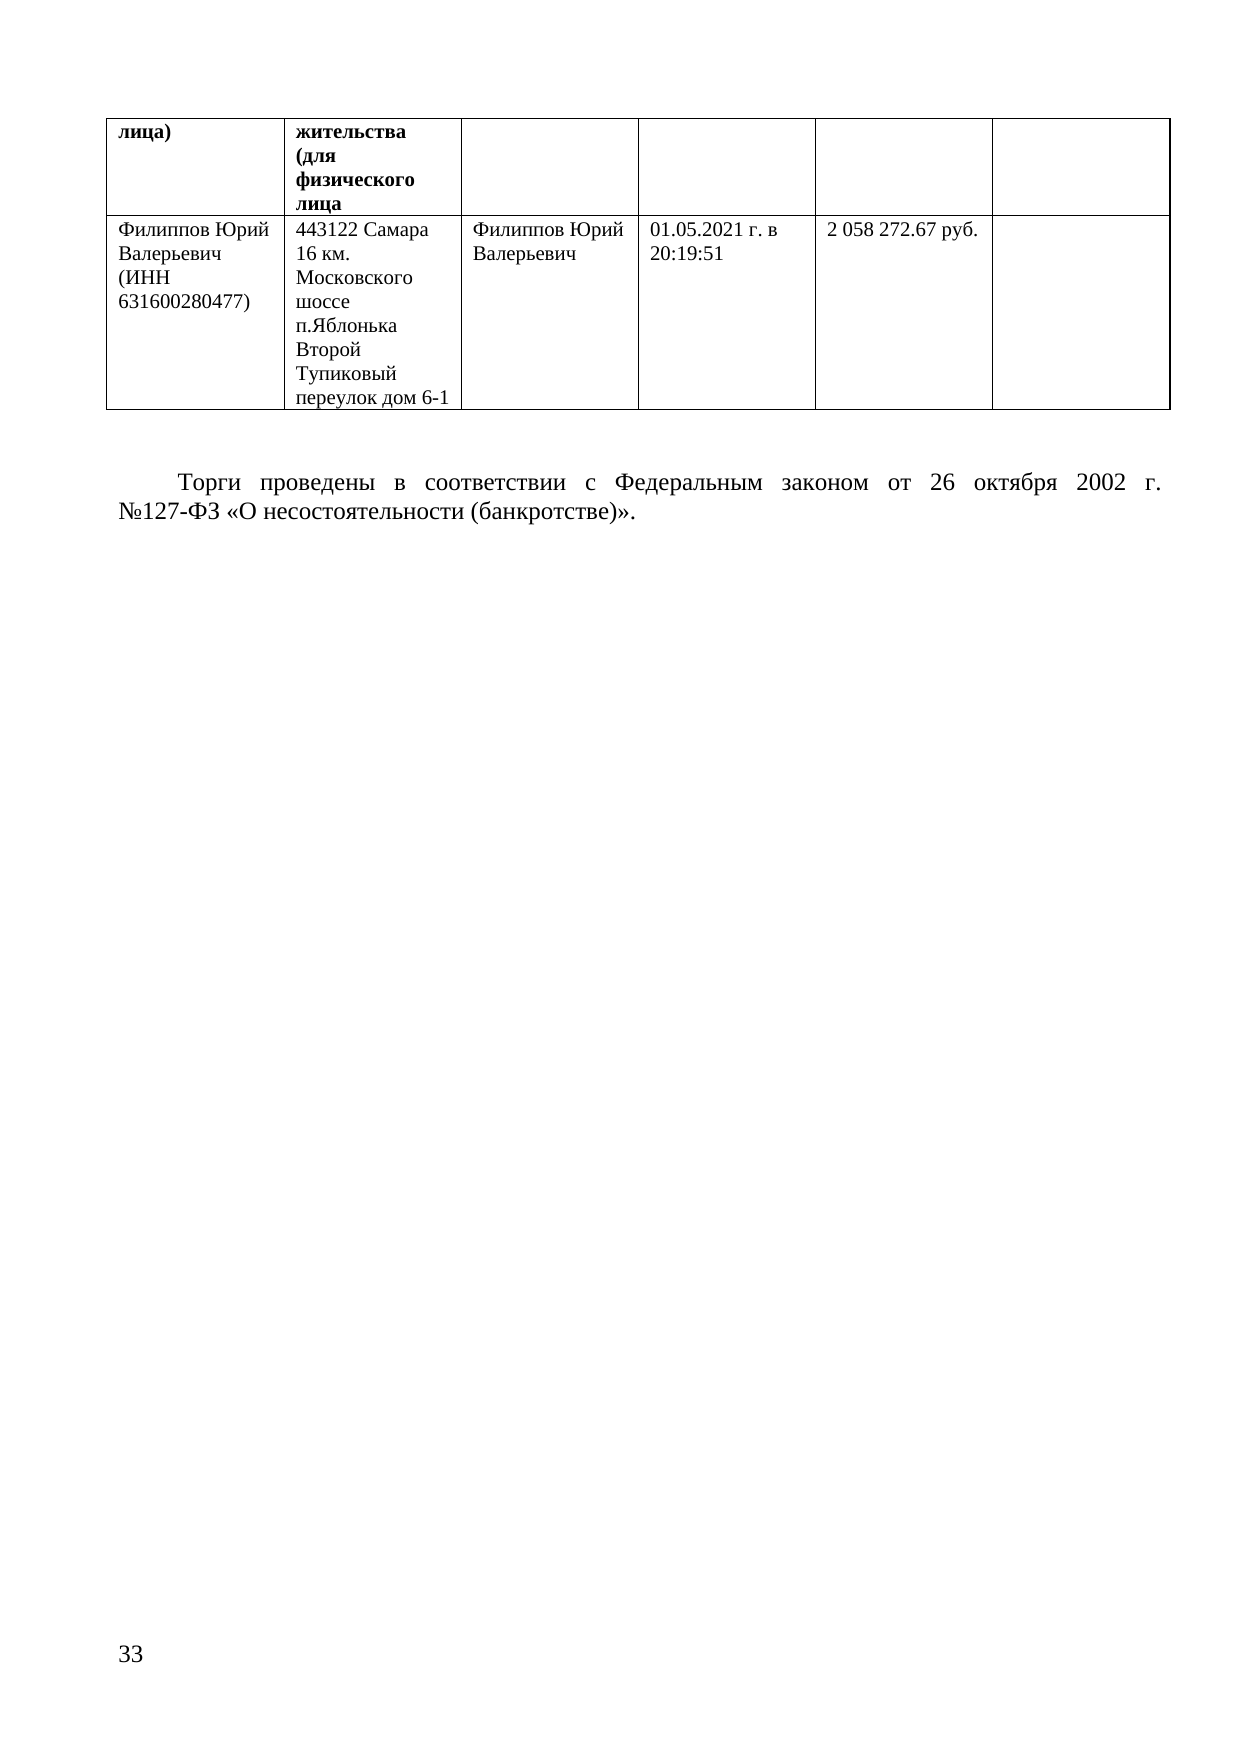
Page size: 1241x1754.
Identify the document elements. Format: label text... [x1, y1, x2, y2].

table_cell 2 058 272.67 руб. [816, 216, 992, 409]
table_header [639, 119, 815, 215]
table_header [462, 119, 638, 215]
table_cell 01.05.2021 г. в 20:19:51 [639, 216, 815, 409]
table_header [107, 119, 284, 215]
table_cell Филиппов Юрий Валерьевич [462, 216, 638, 409]
table_cell 443122 Самара 16 км. Московского шоссе п.Яблонька Второй Тупиковый переулок дом 6-1 [285, 216, 461, 409]
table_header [816, 119, 992, 215]
table_cell [993, 216, 1169, 409]
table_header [285, 119, 461, 215]
text Торги проведены в соответствии с Федеральным законом от 26 октября . №127-ФЗ «О несостоятельности (банкротстве)». [118, 467, 1181, 525]
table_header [993, 119, 1169, 215]
table_cell Филиппов Юрий Валерьевич (ИНН 631600280477) [107, 216, 284, 409]
